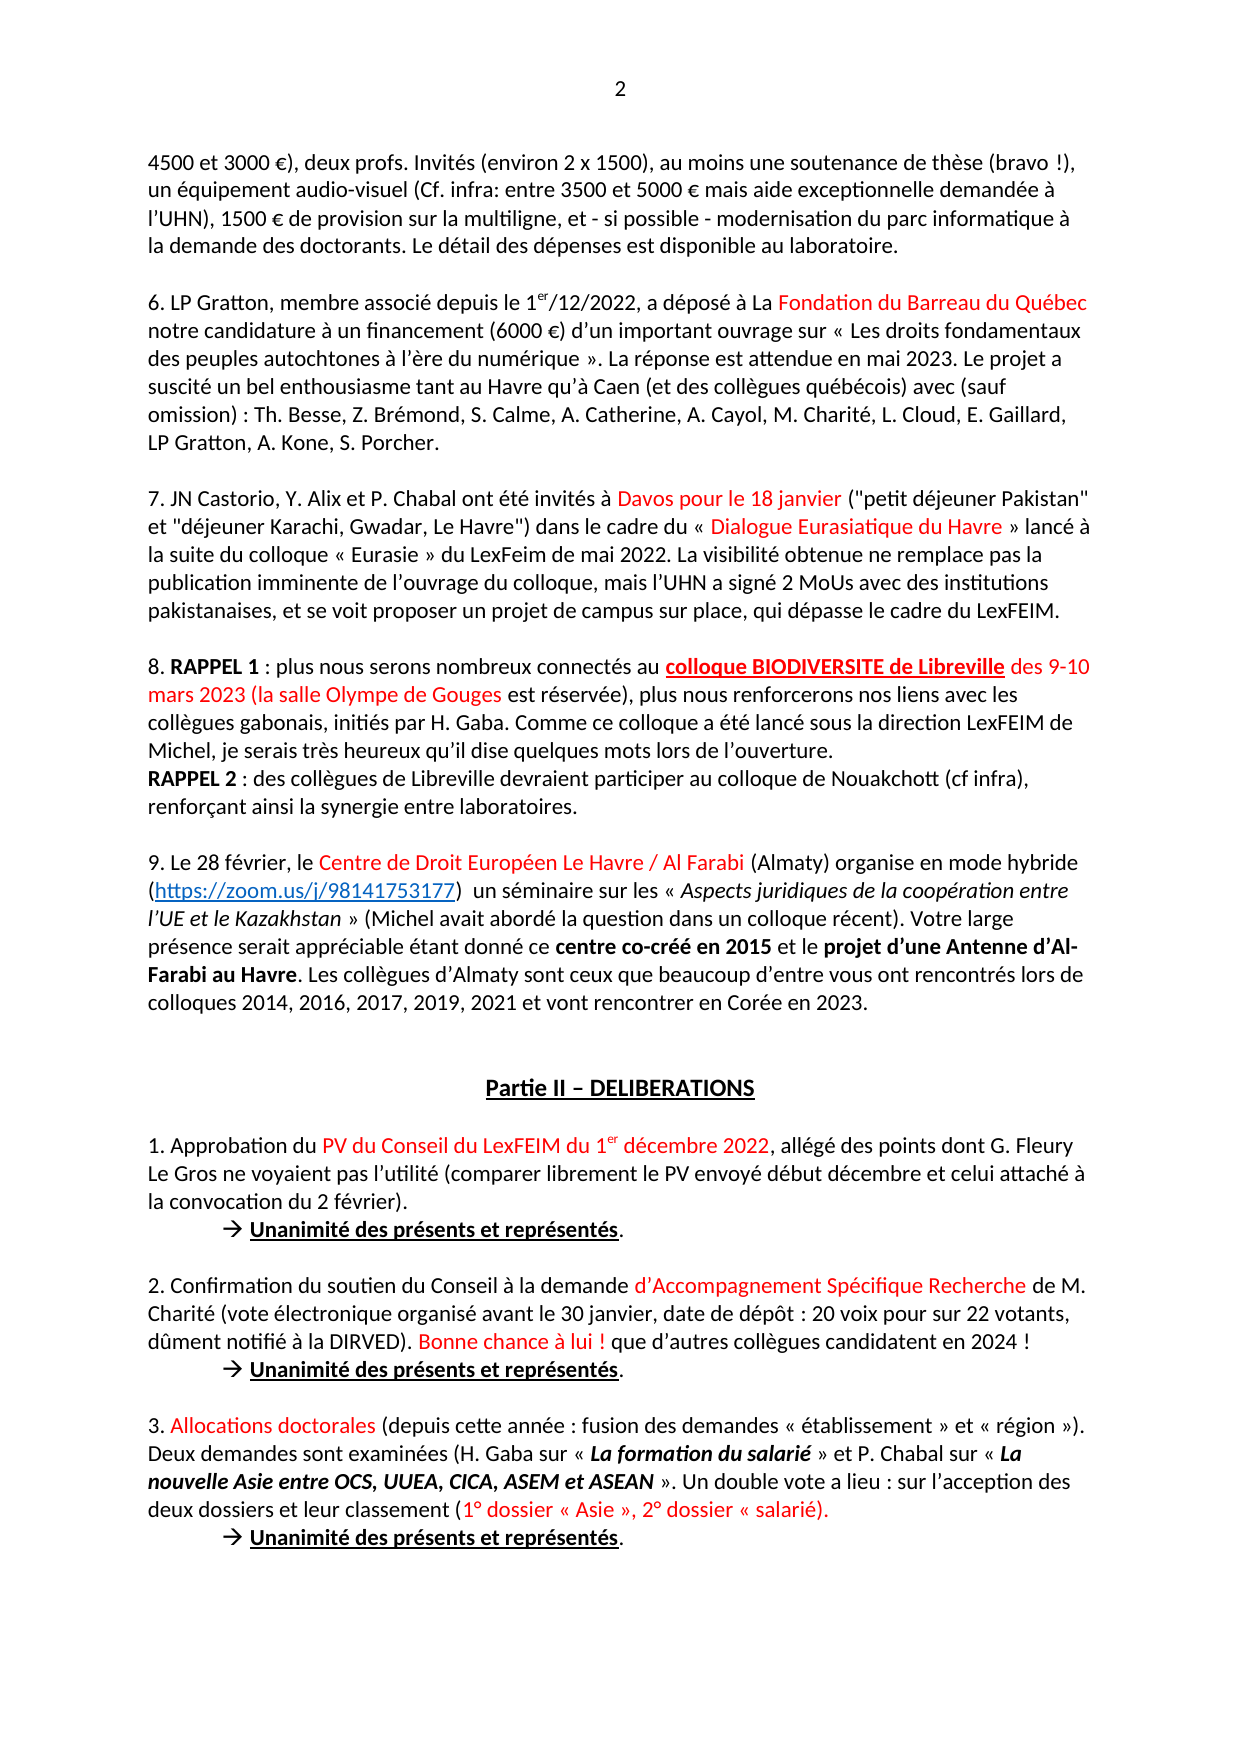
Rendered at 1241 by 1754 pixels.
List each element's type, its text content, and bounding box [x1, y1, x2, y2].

text 2. Confirmation du soutien du Conseil à la demande d’Accompagnement Spécifique Recherche de M. Charité (vote électronique organisé avant le 30 janvier, date de dépôt : 20 voix pour sur 22 votants, dûment notifié à la DIRVED). Bonne chance à lui ! que d’autres collègues candidatent en 2024 ! [148, 1271, 1093, 1355]
text Unanimité des présents et représentés. [148, 1355, 1093, 1383]
text RAPPEL 2 : des collègues de Libreville devraient participer au colloque de Nouakchott (cf infra), renforçant ainsi la synergie entre laboratoires. [148, 764, 1093, 820]
text 1. Approbation du PV du Conseil du LexFEIM du 1er décembre 2022, allégé des points dont G. Fleury Le Gros ne voyaient pas l’utilité (comparer librement le PV envoyé début décembre et celui attaché à la convocation du 2 février). [148, 1131, 1093, 1215]
text 8. RAPPEL 1 : plus nous serons nombreux connectés au colloque BIODIVERSITE de Libreville des 9-10 mars 2023 (la salle Olympe de Gouges est réservée), plus nous renforcerons nos liens avec les collègues gabonais, initiés par H. Gaba. Comme ce colloque a été lancé sous la direction LexFEIM de Michel, je serais très heureux qu’il dise quelques mots lors de l’ouverture. [148, 652, 1093, 764]
text 9. Le 28 février, le Centre de Droit Européen Le Havre / Al Farabi (Almaty) organise en mode hybride (https://zoom.us/j/98141753177) un séminaire sur les « Aspects juridiques de la coopération entre l’UE et le Kazakhstan » (Michel avait abordé la question dans un colloque récent). Votre large présence serait appréciable étant donné ce centre co-créé en 2015 et le projet d’une Antenne d’Al-Farabi au Havre. Les collègues d’Almaty sont ceux que beaucoup d’entre vous ont rencontrés lors de colloques 2014, 2016, 2017, 2019, 2021 et vont rencontrer en Corée en 2023. [148, 848, 1093, 1016]
text 6. LP Gratton, membre associé depuis le 1er/12/2022, a déposé à La Fondation du Barreau du Québec notre candidature à un financement (6000 €) d’un important ouvrage sur « Les droits fondamentaux des peuples autochtones à l’ère du numérique ». La réponse est attendue en mai 2023. Le projet a suscité un bel enthousiasme tant au Havre qu’à Caen (et des collègues québécois) avec (sauf omission) : Th. Besse, Z. Brémond, S. Calme, A. Catherine, A. Cayol, M. Charité, L. Cloud, E. Gaillard, LP Gratton, A. Kone, S. Porcher. [440, 288, 1093, 456]
text 3. Allocations doctorales (depuis cette année : fusion des demandes « établissement » et « région »). Deux demandes sont examinées (H. Gaba sur « La formation du salarié » et P. Chabal sur « La nouvelle Asie entre OCS, UUEA, CICA, ASEM et ASEAN ». Un double vote a lieu : sur l’acception des deux dossiers et leur classement (1° dossier « Asie », 2° dossier « salarié). [148, 1411, 1093, 1523]
text Unanimité des présents et représentés. [148, 1523, 1093, 1551]
text 7. JN Castorio, Y. Alix et P. Chabal ont été invités à Davos pour le 18 janvier ("petit déjeuner Pakistan" et "déjeuner Karachi, Gwadar, Le Havre") dans le cadre du « Dialogue Eurasiatique du Havre » lancé à la suite du colloque « Eurasie » du LexFeim de mai 2022. La visibilité obtenue ne remplace pas la publication imminente de l’ouvrage du colloque, mais l’UHN a signé 2 MoUs avec des institutions pakistanaises, et se voit proposer un projet de campus sur place, qui dépasse le cadre du LexFEIM. [148, 484, 1093, 624]
text Partie II – DELIBERATIONS [148, 1072, 1093, 1103]
text Unanimité des présents et représentés. [148, 1215, 1093, 1243]
